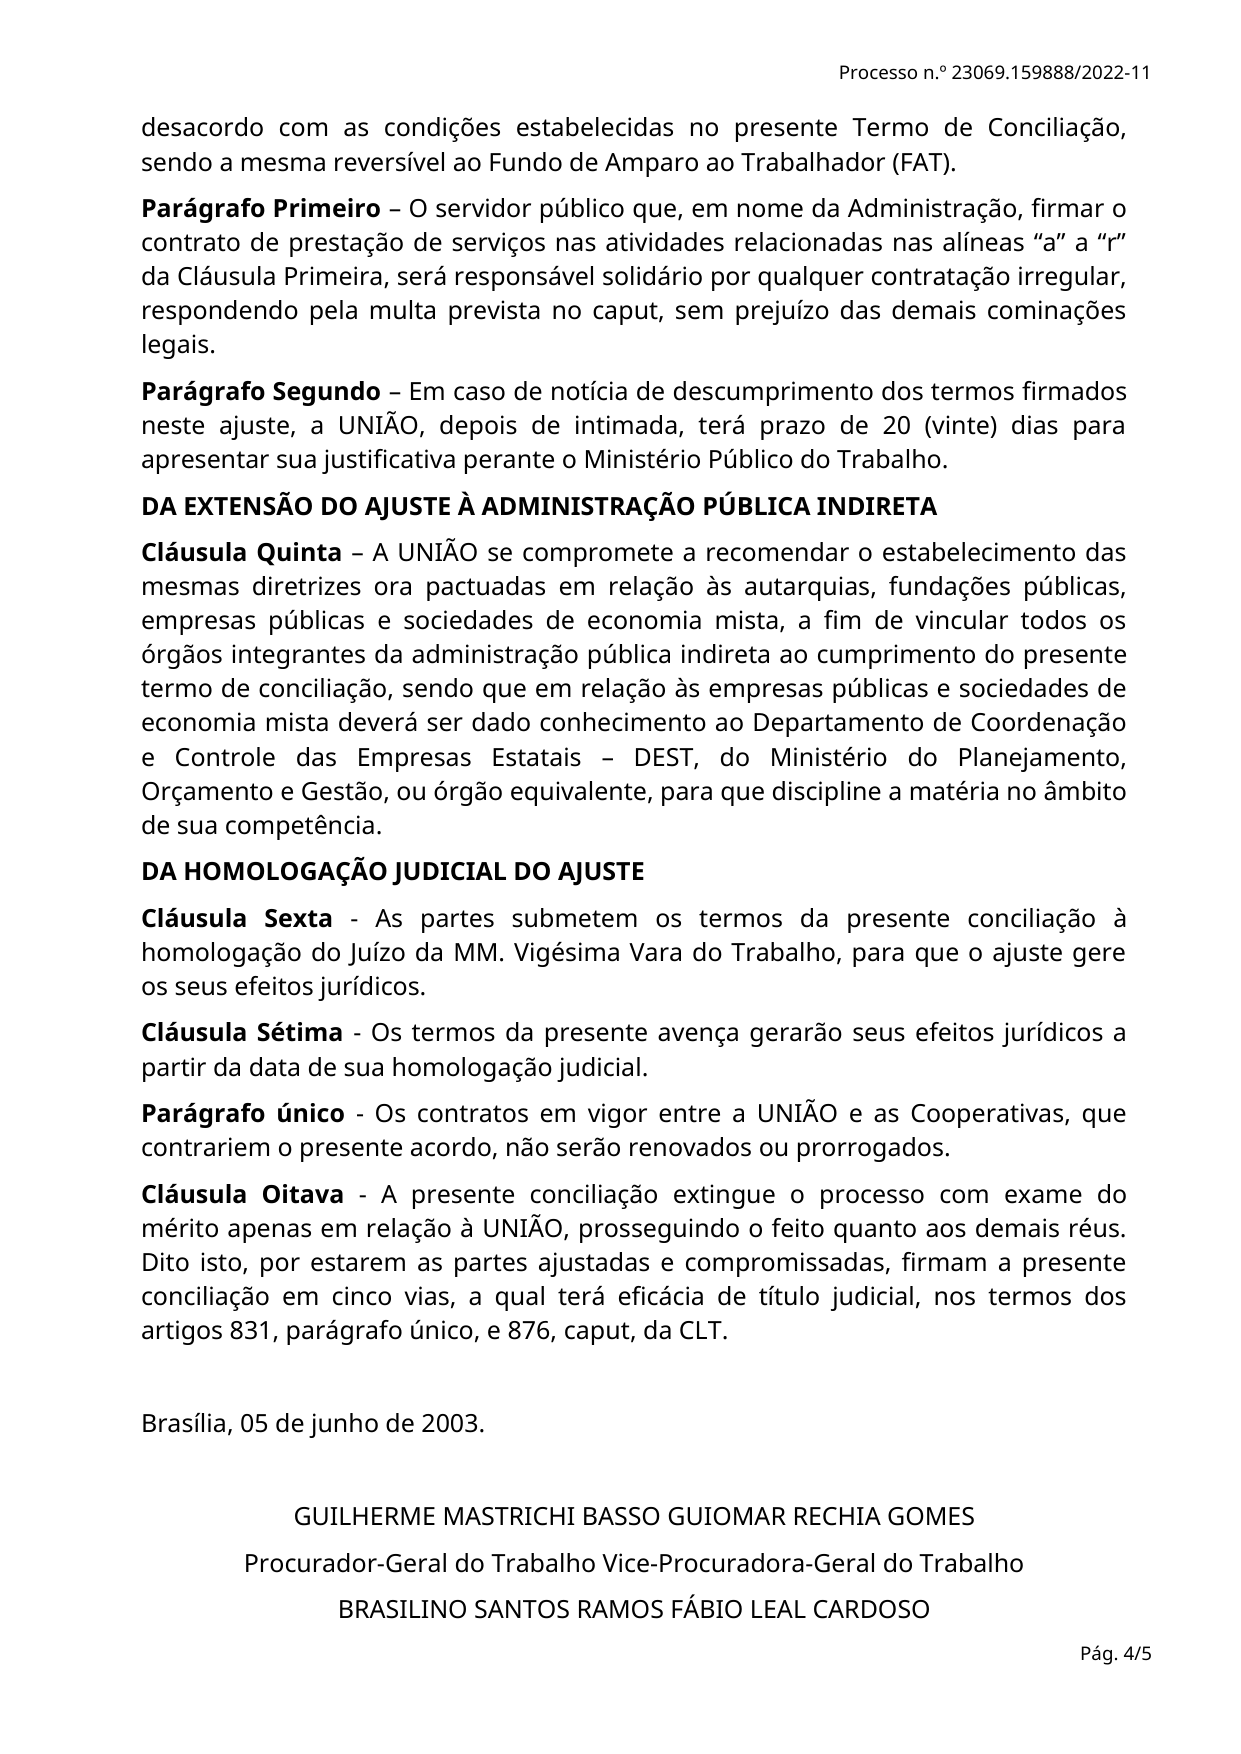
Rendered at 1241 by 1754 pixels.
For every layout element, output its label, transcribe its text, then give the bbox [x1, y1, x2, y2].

text Procurador-Geral do Trabalho Vice-Procuradora-Geral do Trabalho [141, 1545, 1128, 1579]
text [141, 110, 1128, 178]
text Brasília, 05 de junho de 2003. [141, 1406, 1128, 1440]
text Cláusula Sexta - As partes submetem os termos da presente conciliação à homologação do Juízo da MM. Vigésima Vara do Trabalho, para que o ajuste gere os seus efeitos jurídicos. [141, 900, 1128, 1003]
text DA HOMOLOGAÇÃO JUDICIAL DO AJUSTE [141, 854, 1128, 888]
text Parágrafo Primeiro – O servidor público que, em nome da Administração, firmar o contrato de prestação de serviços nas atividades relacionadas nas alíneas “a” a “r” da Cláusula Primeira, será responsável solidário por qualquer contratação irregular, respondendo pela multa prevista no caput, sem prejuízo das demais cominações legais. [141, 191, 1128, 361]
text Parágrafo único - Os contratos em vigor entre a UNIÃO e as Cooperativas, que contrariem o presente acordo, não serão renovados ou prorrogados. [141, 1096, 1128, 1164]
text Cláusula Oitava - A presente conciliação extingue o processo com exame do mérito apenas em relação à UNIÃO, prosseguindo o feito quanto aos demais réus. Dito isto, por estarem as partes ajustadas e compromissadas, firmam a presente conciliação em cinco vias, a qual terá eficácia de título judicial, nos termos dos artigos 831, parágrafo único, e 876, caput, da CLT. [141, 1176, 1128, 1347]
text Cláusula Quinta – A UNIÃO se compromete a recomendar o estabelecimento das mesmas diretrizes ora pactuadas em relação às autarquias, fundações públicas, empresas públicas e sociedades de economia mista, a fim de vincular todos os órgãos integrantes da administração pública indireta ao cumprimento do presente termo de conciliação, sendo que em relação às empresas públicas e sociedades de economia mista deverá ser dado conhecimento ao Departamento de Coordenação e Controle das Empresas Estatais – DEST, do Ministério do Planejamento, Orçamento e Gestão, ou órgão equivalente, para que discipline a matéria no âmbito de sua competência. [141, 535, 1128, 841]
text GUILHERME MASTRICHI BASSO GUIOMAR RECHIA GOMES [141, 1499, 1128, 1533]
text Cláusula Sétima - Os termos da presente avença gerarão seus efeitos jurídicos a partir da data de sua homologação judicial. [141, 1015, 1128, 1083]
text Parágrafo Segundo – Em caso de notícia de descumprimento dos termos firmados neste ajuste, a UNIÃO, depois de intimada, terá prazo de 20 (vinte) dias para apresentar sua justificativa perante o Ministério Público do Trabalho. [141, 373, 1128, 476]
text DA EXTENSÃO DO AJUSTE À ADMINISTRAÇÃO PÚBLICA INDIRETA [141, 488, 1128, 522]
text BRASILINO SANTOS RAMOS FÁBIO LEAL CARDOSO [141, 1592, 1128, 1626]
